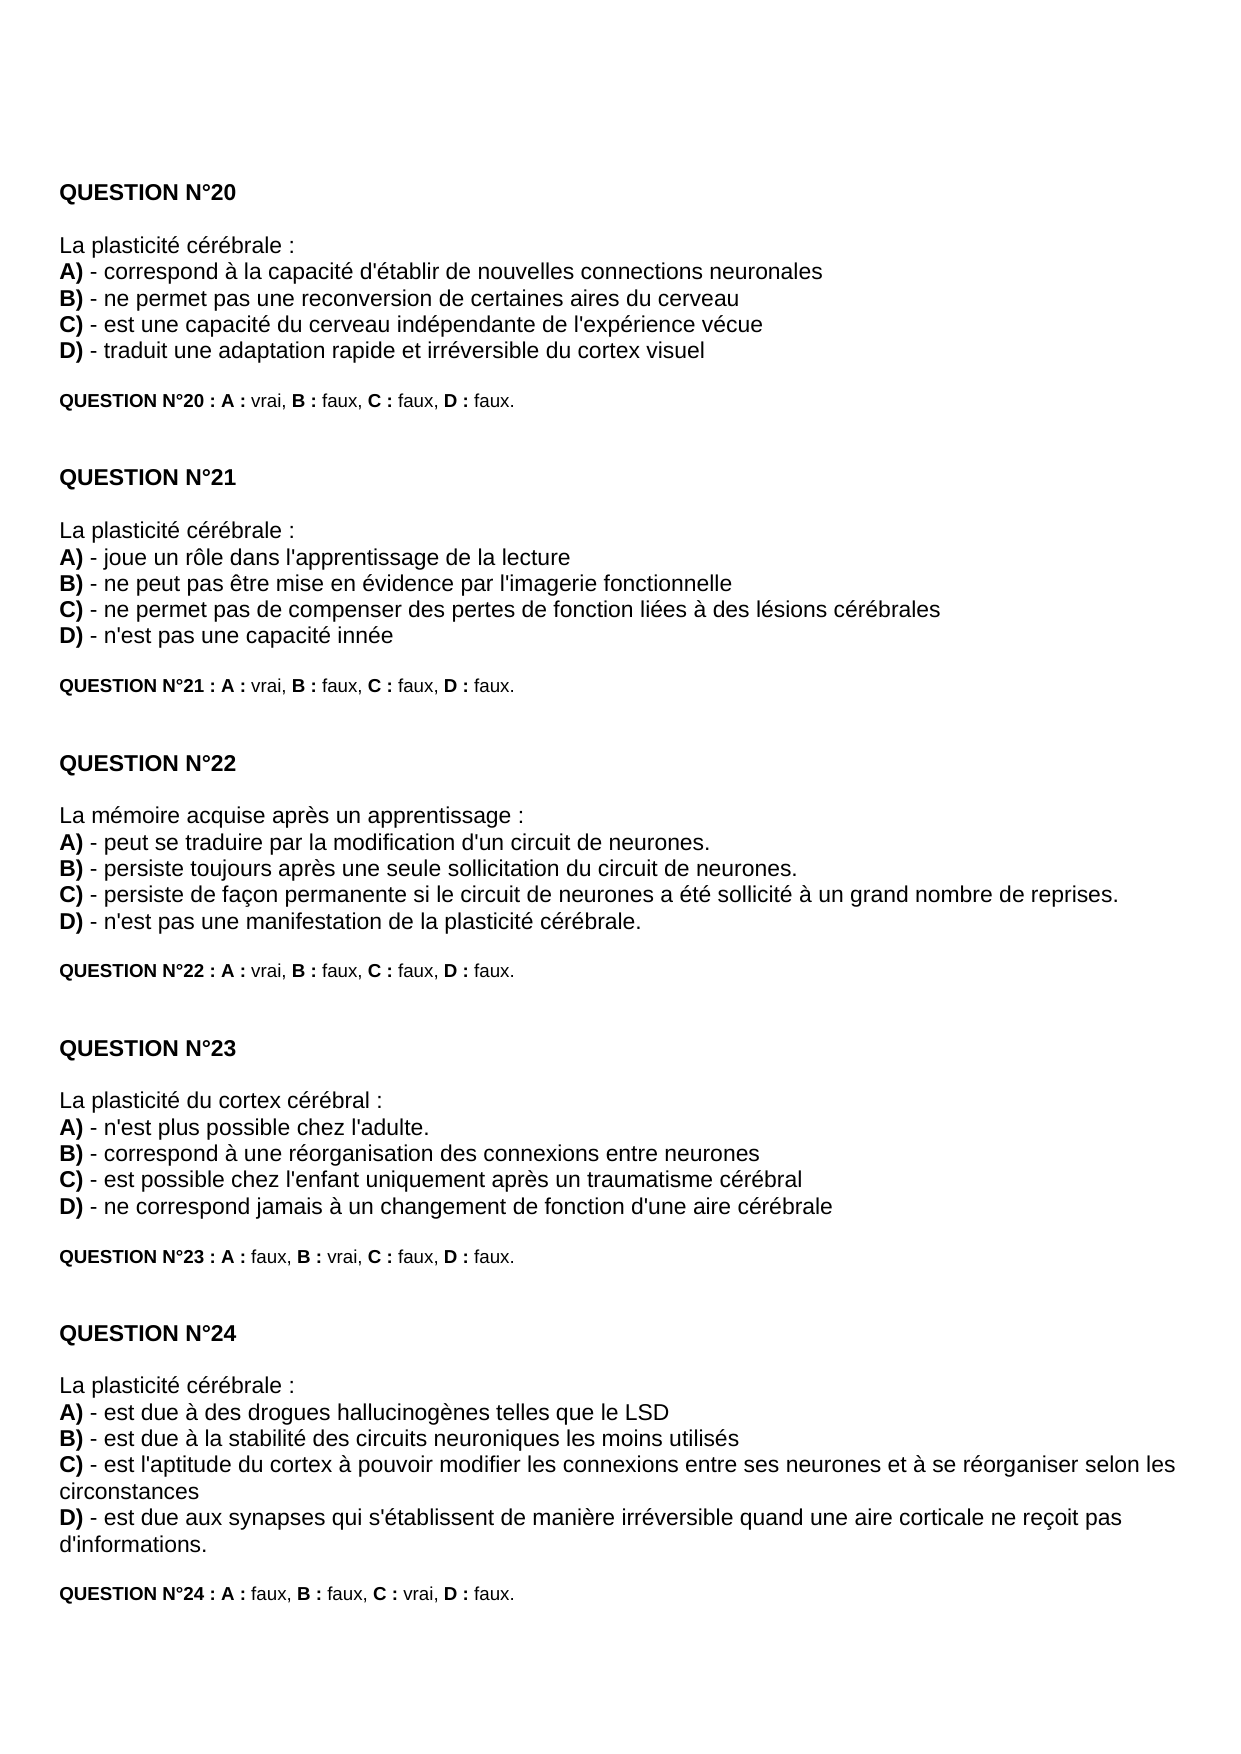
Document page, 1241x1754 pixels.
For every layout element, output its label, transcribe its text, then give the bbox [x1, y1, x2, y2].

text D) - traduit une adaptation rapide et irréversible du cortex visuel [59, 337, 1181, 364]
text B) - correspond à une réorganisation des connexions entre neurones [59, 1140, 1181, 1166]
text B) - ne permet pas une reconversion de certaines aires du cerveau [59, 285, 1181, 311]
text A) - est due à des drogues hallucinogènes telles que le LSD [59, 1399, 1181, 1425]
text C) - est une capacité du cerveau indépendante de l'expérience vécue [59, 311, 1181, 337]
text B) - ne peut pas être mise en évidence par l'imagerie fonctionnelle [59, 570, 1181, 596]
text D) - n'est pas une manifestation de la plasticité cérébrale. [59, 908, 1181, 934]
text QUESTION N°20 : A : vrai, B : faux, C : faux, D : faux. [59, 390, 1181, 412]
text C) - ne permet pas de compenser des pertes de fonction liées à des lésions cérébrales [59, 596, 1181, 622]
text QUESTION N°24 [59, 1320, 1181, 1346]
text QUESTION N°21 [59, 464, 1181, 491]
text QUESTION N°23 [59, 1034, 1181, 1061]
text B) - est due à la stabilité des circuits neuroniques les moins utilisés [59, 1425, 1181, 1451]
text La plasticité cérébrale : [59, 517, 1181, 543]
text QUESTION N°23 : A : faux, B : vrai, C : faux, D : faux. [59, 1245, 1181, 1267]
text A) - correspond à la capacité d'établir de nouvelles connections neuronales [59, 258, 1181, 285]
text QUESTION N°21 : A : vrai, B : faux, C : faux, D : faux. [59, 675, 1181, 697]
text A) - joue un rôle dans l'apprentissage de la lecture [59, 543, 1181, 570]
text QUESTION N°20 [59, 179, 1181, 206]
text A) - peut se traduire par la modification d'un circuit de neurones. [59, 828, 1181, 855]
text C) - est possible chez l'enfant uniquement après un traumatisme cérébral [59, 1166, 1181, 1193]
text D) - n'est pas une capacité innée [59, 622, 1181, 649]
text A) - n'est plus possible chez l'adulte. [59, 1114, 1181, 1140]
text La plasticité cérébrale : [59, 232, 1181, 258]
text C) - persiste de façon permanente si le circuit de neurones a été sollicité à un grand nombre de reprises. [59, 881, 1181, 908]
text D) - ne correspond jamais à un changement de fonction d'une aire cérébrale [59, 1193, 1181, 1219]
text QUESTION N°22 [59, 749, 1181, 776]
text La mémoire acquise après un apprentissage : [59, 802, 1181, 828]
text La plasticité cérébrale : [59, 1372, 1181, 1399]
text QUESTION N°22 : A : vrai, B : faux, C : faux, D : faux. [59, 960, 1181, 982]
text QUESTION N°24 : A : faux, B : faux, C : vrai, D : faux. [59, 1583, 1181, 1605]
text D) - est due aux synapses qui s'établissent de manière irréversible quand une aire corticale ne reçoit pas d'informations. [59, 1504, 1181, 1557]
text La plasticité du cortex cérébral : [59, 1087, 1181, 1114]
text B) - persiste toujours après une seule sollicitation du circuit de neurones. [59, 855, 1181, 881]
text C) - est l'aptitude du cortex à pouvoir modifier les connexions entre ses neurones et à se réorganiser selon les circonstances [59, 1451, 1181, 1504]
